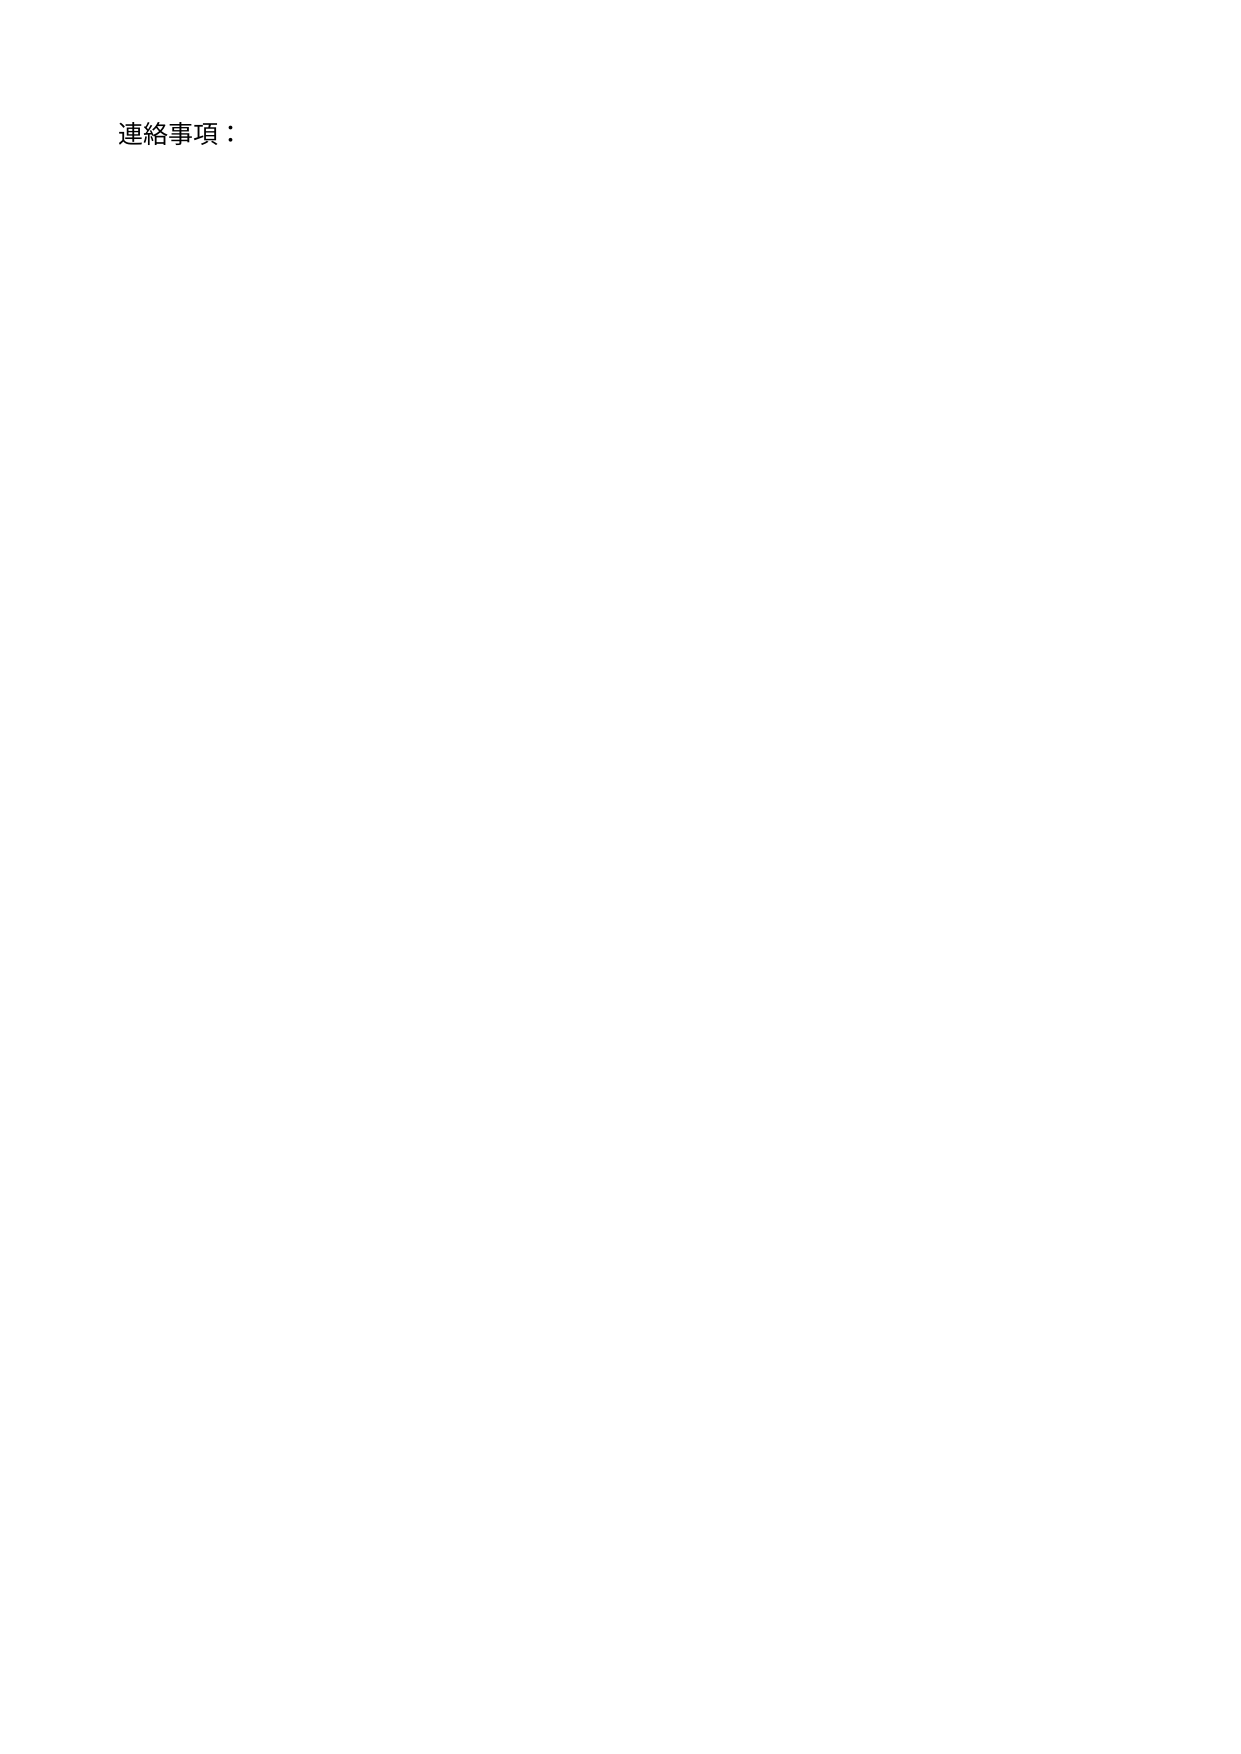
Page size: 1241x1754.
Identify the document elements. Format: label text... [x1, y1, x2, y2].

text 連絡事項： [118, 114, 997, 152]
